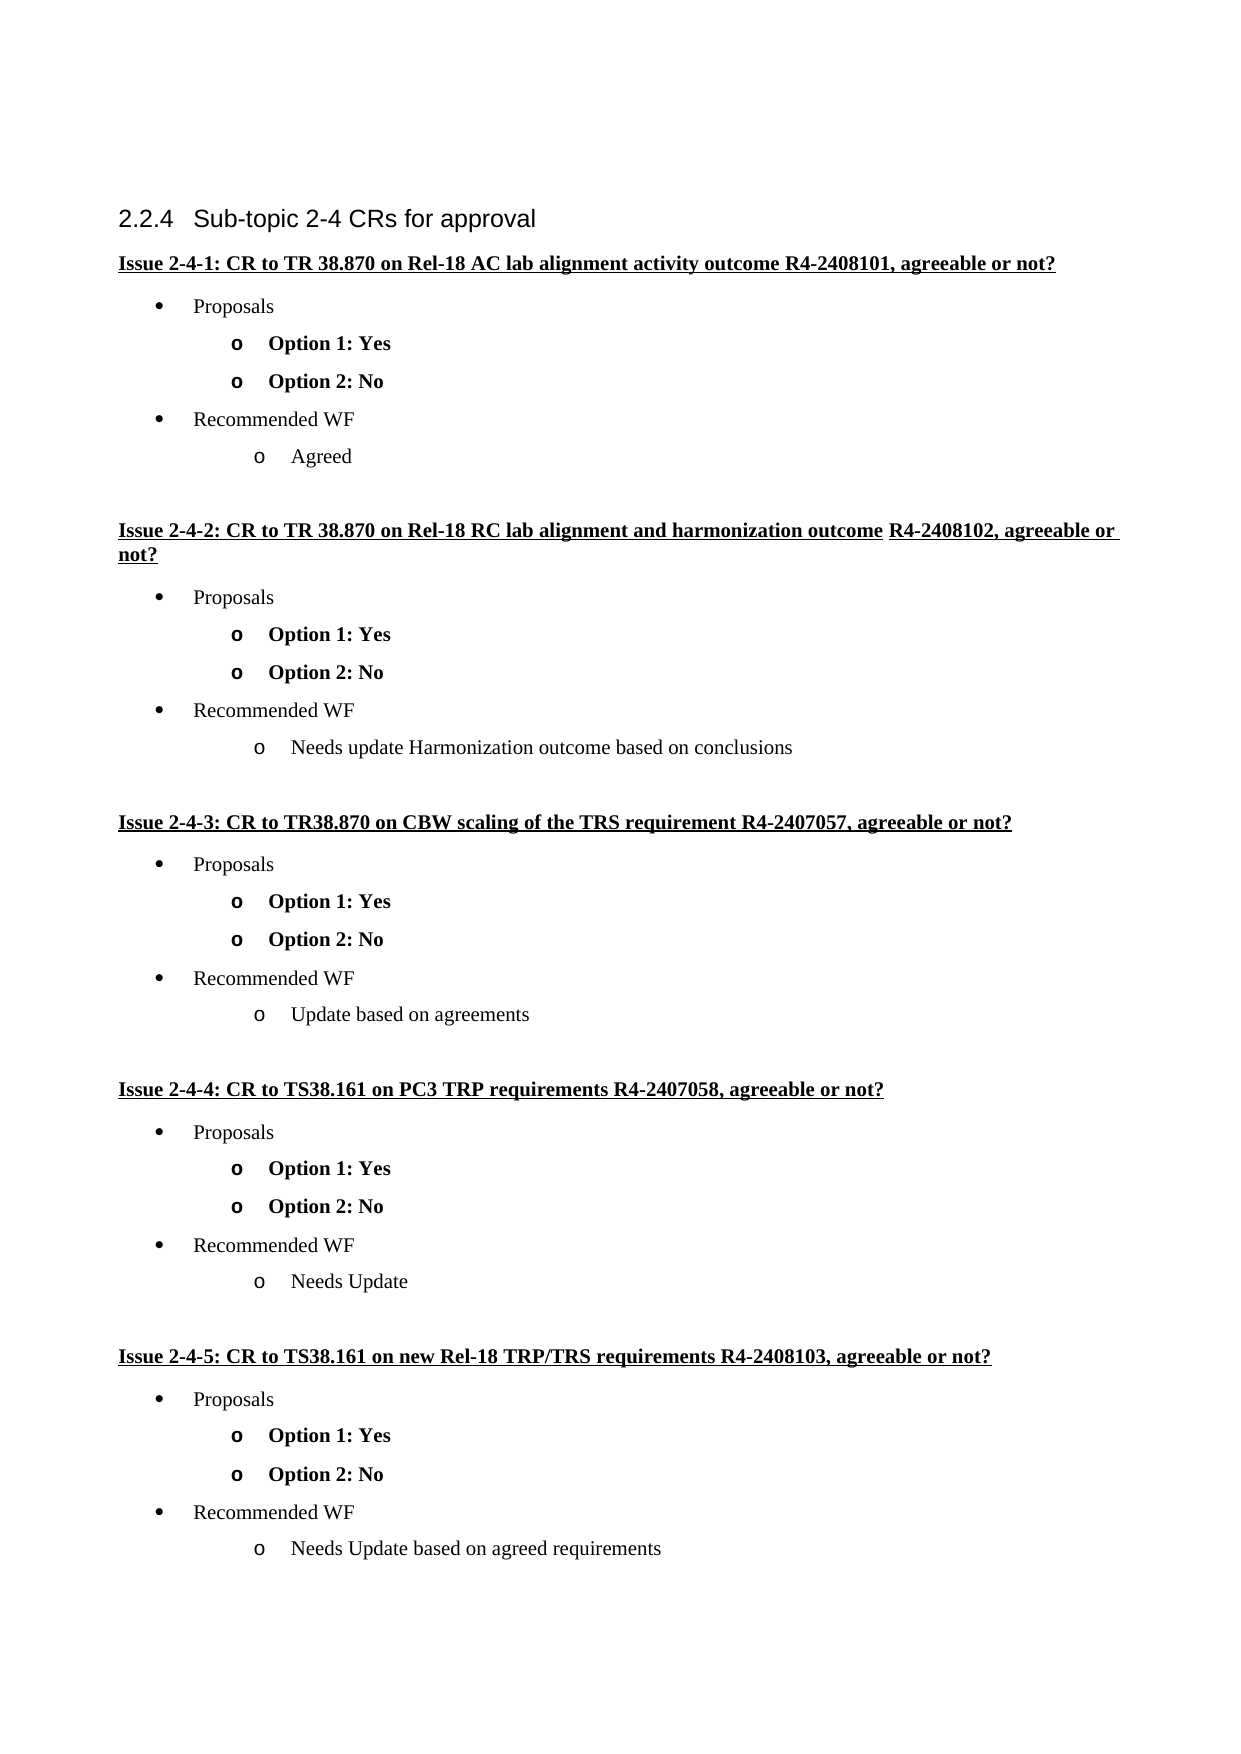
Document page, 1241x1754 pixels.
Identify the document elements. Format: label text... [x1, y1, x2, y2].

list Option 1: Yes [231, 1423, 1122, 1449]
list Recommended WF [156, 1233, 1122, 1257]
list Recommended WF [156, 698, 1122, 722]
list Agreed [253, 443, 1122, 469]
list Option 2: No [231, 1194, 1122, 1220]
text Issue 2-4-3: CR to TR38.870 on CBW scaling of the TRS requirement R4-2407057, agreeable or not? [118, 809, 1122, 834]
list Option 2: No [231, 660, 1122, 686]
list Proposals [156, 585, 1122, 609]
list Proposals [156, 294, 1122, 318]
list Proposals [156, 1119, 1122, 1144]
list Option 1: Yes [231, 622, 1122, 647]
list Proposals [156, 1387, 1122, 1411]
list Needs update Harmonization outcome based on conclusions [253, 735, 1122, 761]
list Update based on agreements [253, 1002, 1122, 1028]
list Proposals [156, 852, 1122, 876]
list Option 1: Yes [231, 1156, 1122, 1182]
list Option 1: Yes [231, 331, 1122, 356]
list Option 2: No [231, 369, 1122, 394]
text Issue 2-4-2: CR to TR 38.870 on Rel-18 RC lab alignment and harmonization outcome R4-2408102, agreeable or not? [118, 518, 1122, 566]
list Recommended WF [156, 407, 1122, 431]
text Issue 2-4-1: CR to TR 38.870 on Rel-18 AC lab alignment activity outcome R4-2408101, agreeable or not? [118, 251, 1122, 275]
list Option 2: No [231, 927, 1122, 953]
list Needs Update based on agreed requirements [253, 1536, 1122, 1562]
list Recommended WF [156, 965, 1122, 989]
text Issue 2-4-4: CR to TS38.161 on PC3 TRP requirements R4-2407058, agreeable or not? [118, 1077, 1122, 1101]
list Needs Update [253, 1269, 1122, 1295]
list Recommended WF [156, 1500, 1122, 1524]
subtitle Sub-topic 2-4 CRs for approval [118, 204, 1122, 232]
list Option 1: Yes [231, 889, 1122, 915]
list Option 2: No [231, 1462, 1122, 1487]
text Issue 2-4-5: CR to TS38.161 on new Rel-18 TRP/TRS requirements R4-2408103, agreeable or not? [118, 1344, 1122, 1368]
